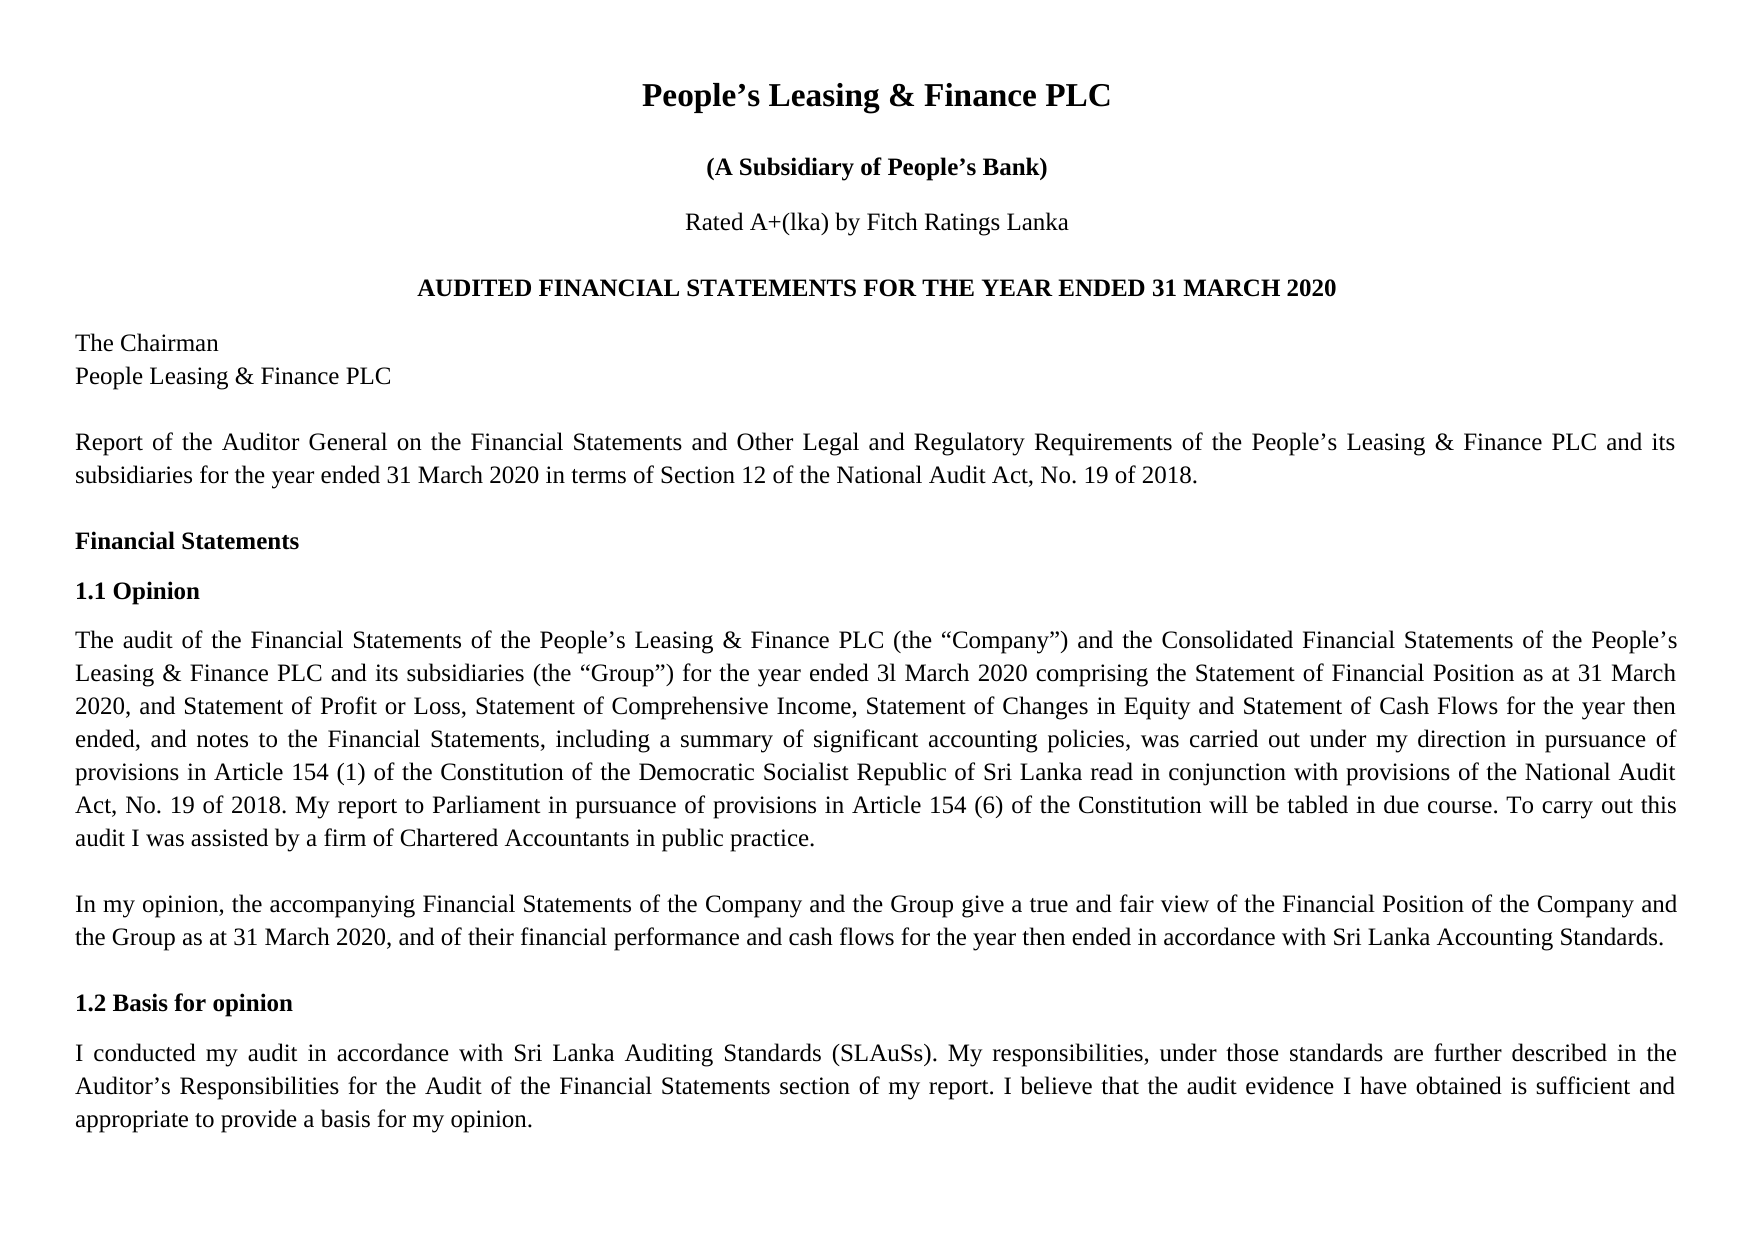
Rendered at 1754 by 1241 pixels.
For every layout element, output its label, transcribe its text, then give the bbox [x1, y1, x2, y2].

text The audit of the Financial Statements of the People’s Leasing & Finance PLC (the “Company”) and the Consolidated Financial Statements of the People’s Leasing & Finance PLC and its subsidiaries (the “Group”) for the year ended 3l March 2020 comprising the Statement of Financial Position as at 31 March 2020, and Statement of Profit or Loss, Statement of Comprehensive Income, Statement of Changes in Equity and Statement of Cash Flows for the year then ended, and notes to the Financial Statements, including a summary of significant accounting policies, was carried out under my direction in pursuance of provisions in Article 154 (1) of the Constitution of the Democratic Socialist Republic of Sri Lanka read in conjunction with provisions of the National Audit Act, No. 19 of 2018. My report to Parliament in pursuance of provisions in Article 154 (6) of the Constitution will be tabled in due course. To carry out this audit I was assisted by a firm of Chartered Accountants in public practice. [75, 625, 1679, 852]
text People’s Leasing & Finance PLC [75, 75, 1679, 113]
text In my opinion, the accompanying Financial Statements of the Company and the Group give a true and fair view of the Financial Position of the Company and the Group as at 31 March 2020, and of their financial performance and cash flows for the year then ended in accordance with Sri Lanka Accounting Standards. [75, 889, 1679, 951]
text (A Subsidiary of People’s Bank) [75, 152, 1679, 181]
text Financial Statements [75, 526, 1679, 555]
text 1.1 Opinion [75, 576, 1679, 604]
text Rated A+(lka) by Fitch Ratings Lanka [75, 207, 1679, 236]
text Report of the Auditor General on the Financial Statements and Other Legal and Regulatory Requirements of the People’s Leasing & Finance PLC and its subsidiaries for the year ended 31 March 2020 in terms of Section 12 of the National Audit Act, No. 19 of 2018. [75, 427, 1679, 489]
text AUDITED FINANCIAL STATEMENTS FOR THE YEAR ENDED 31 MARCH 2020 [75, 273, 1679, 302]
text People Leasing & Finance PLC [75, 361, 1679, 390]
text 1.2 Basis for opinion [75, 988, 1679, 1017]
text I conducted my audit in accordance with Sri Lanka Auditing Standards (SLAuSs). My responsibilities, under those standards are further described in the Auditor’s Responsibilities for the Audit of the Financial Statements section of my report. I believe that the audit evidence I have obtained is sufficient and appropriate to provide a basis for my opinion. [75, 1038, 1679, 1133]
text The Chairman [75, 328, 1679, 357]
